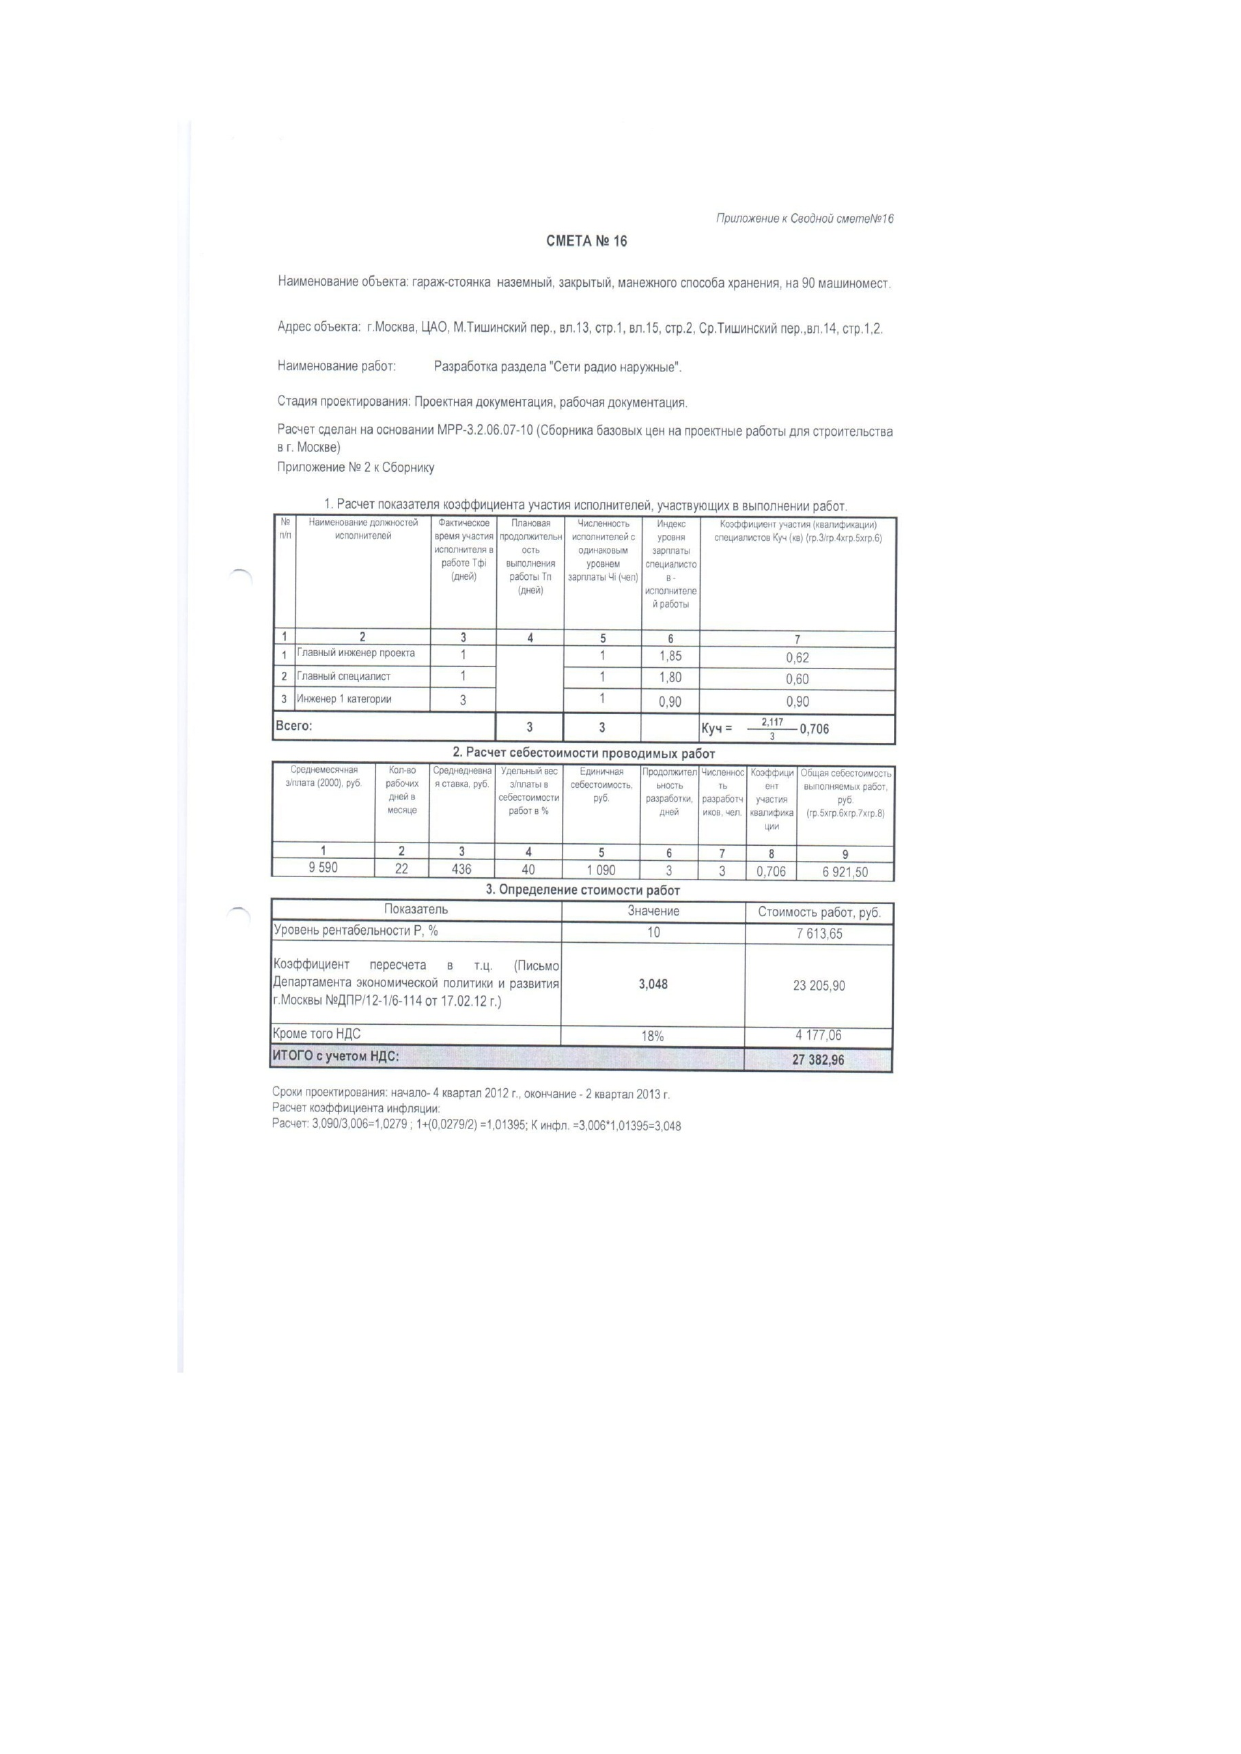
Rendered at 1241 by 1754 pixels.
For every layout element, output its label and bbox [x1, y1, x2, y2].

picture [177, 118, 1099, 1636]
